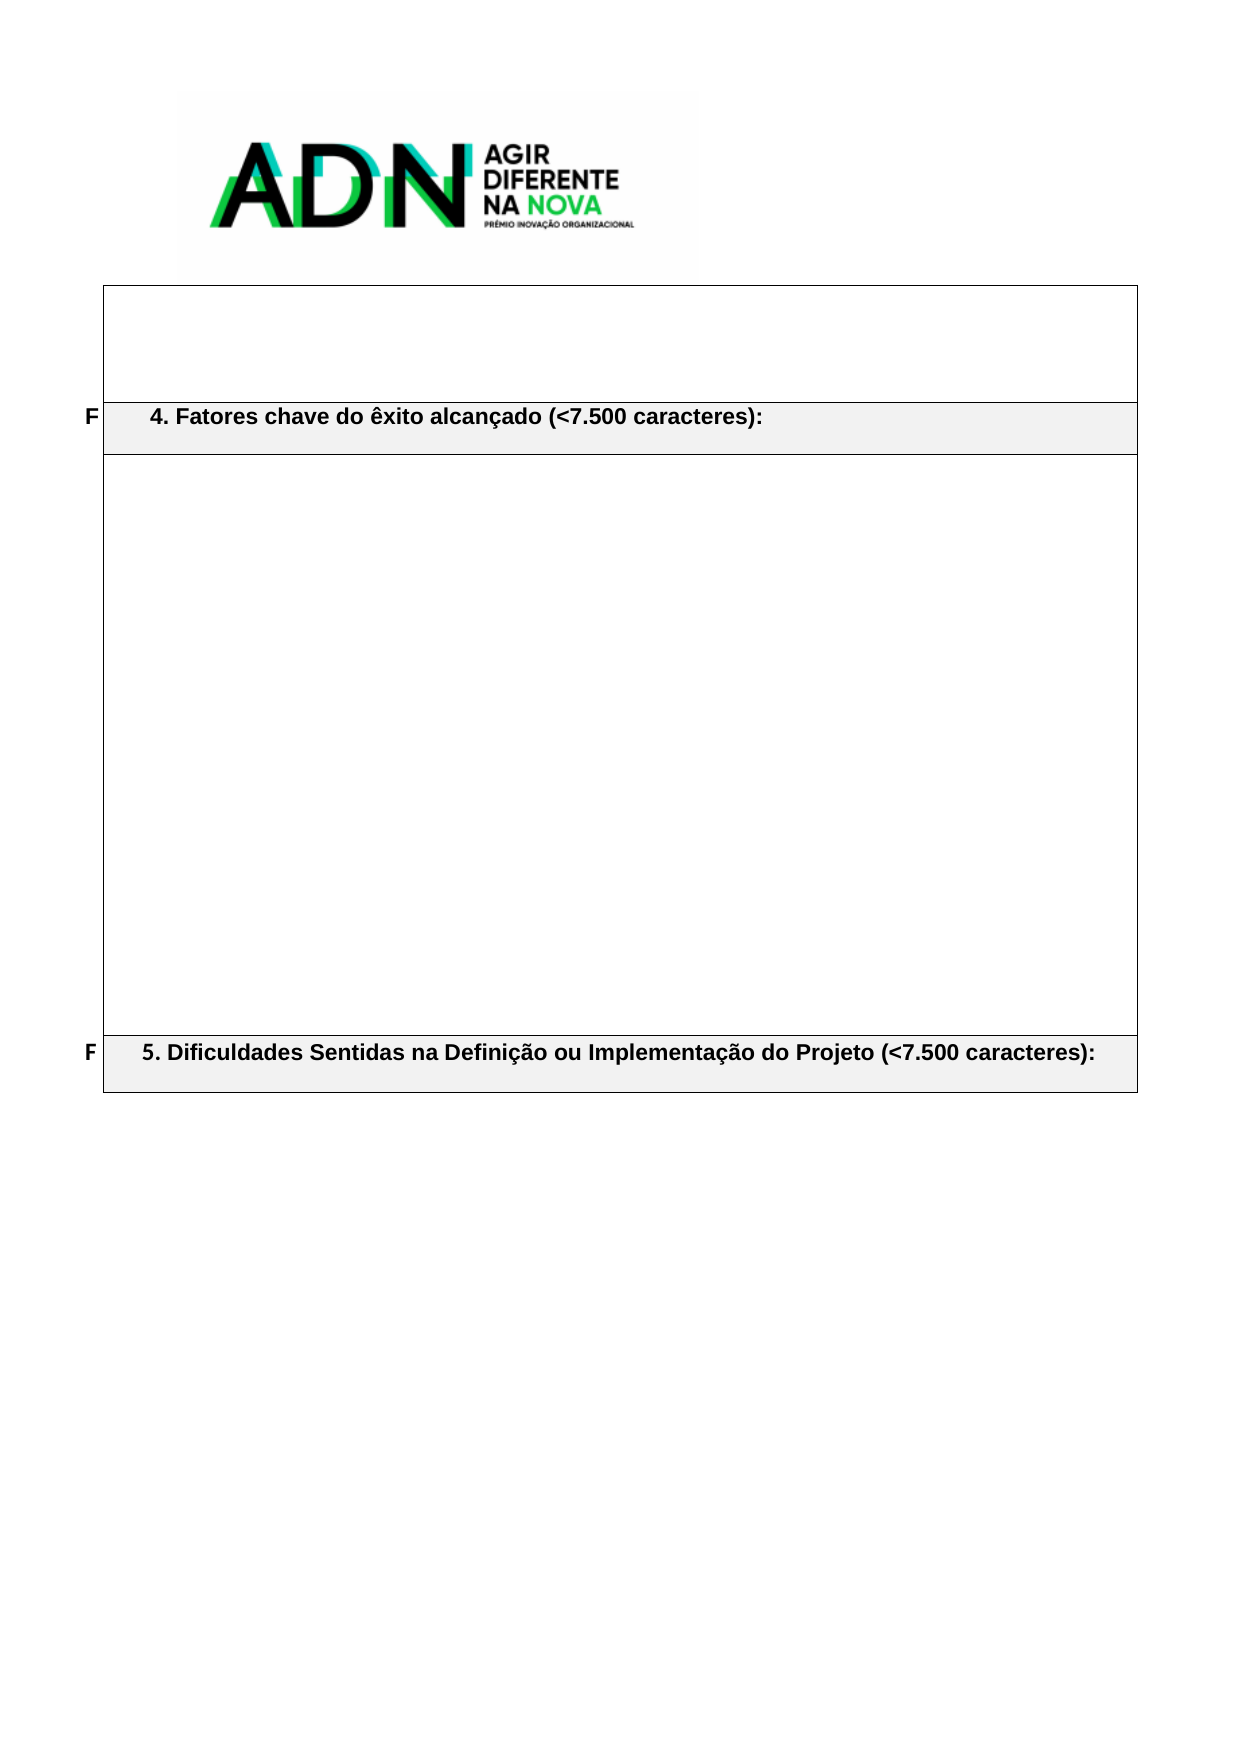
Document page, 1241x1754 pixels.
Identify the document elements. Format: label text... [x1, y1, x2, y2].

table_cell F 4. Fatores chave do êxito alcançado (<7.500 caracteres): [104, 403, 1137, 454]
table_cell [104, 455, 1137, 1035]
picture [177, 91, 699, 285]
table_cell [104, 286, 1137, 402]
table_cell F 5. Dificuldades Sentidas na Definição ou Implementação do Projeto (<7.500 caracteres): [104, 1036, 1137, 1092]
